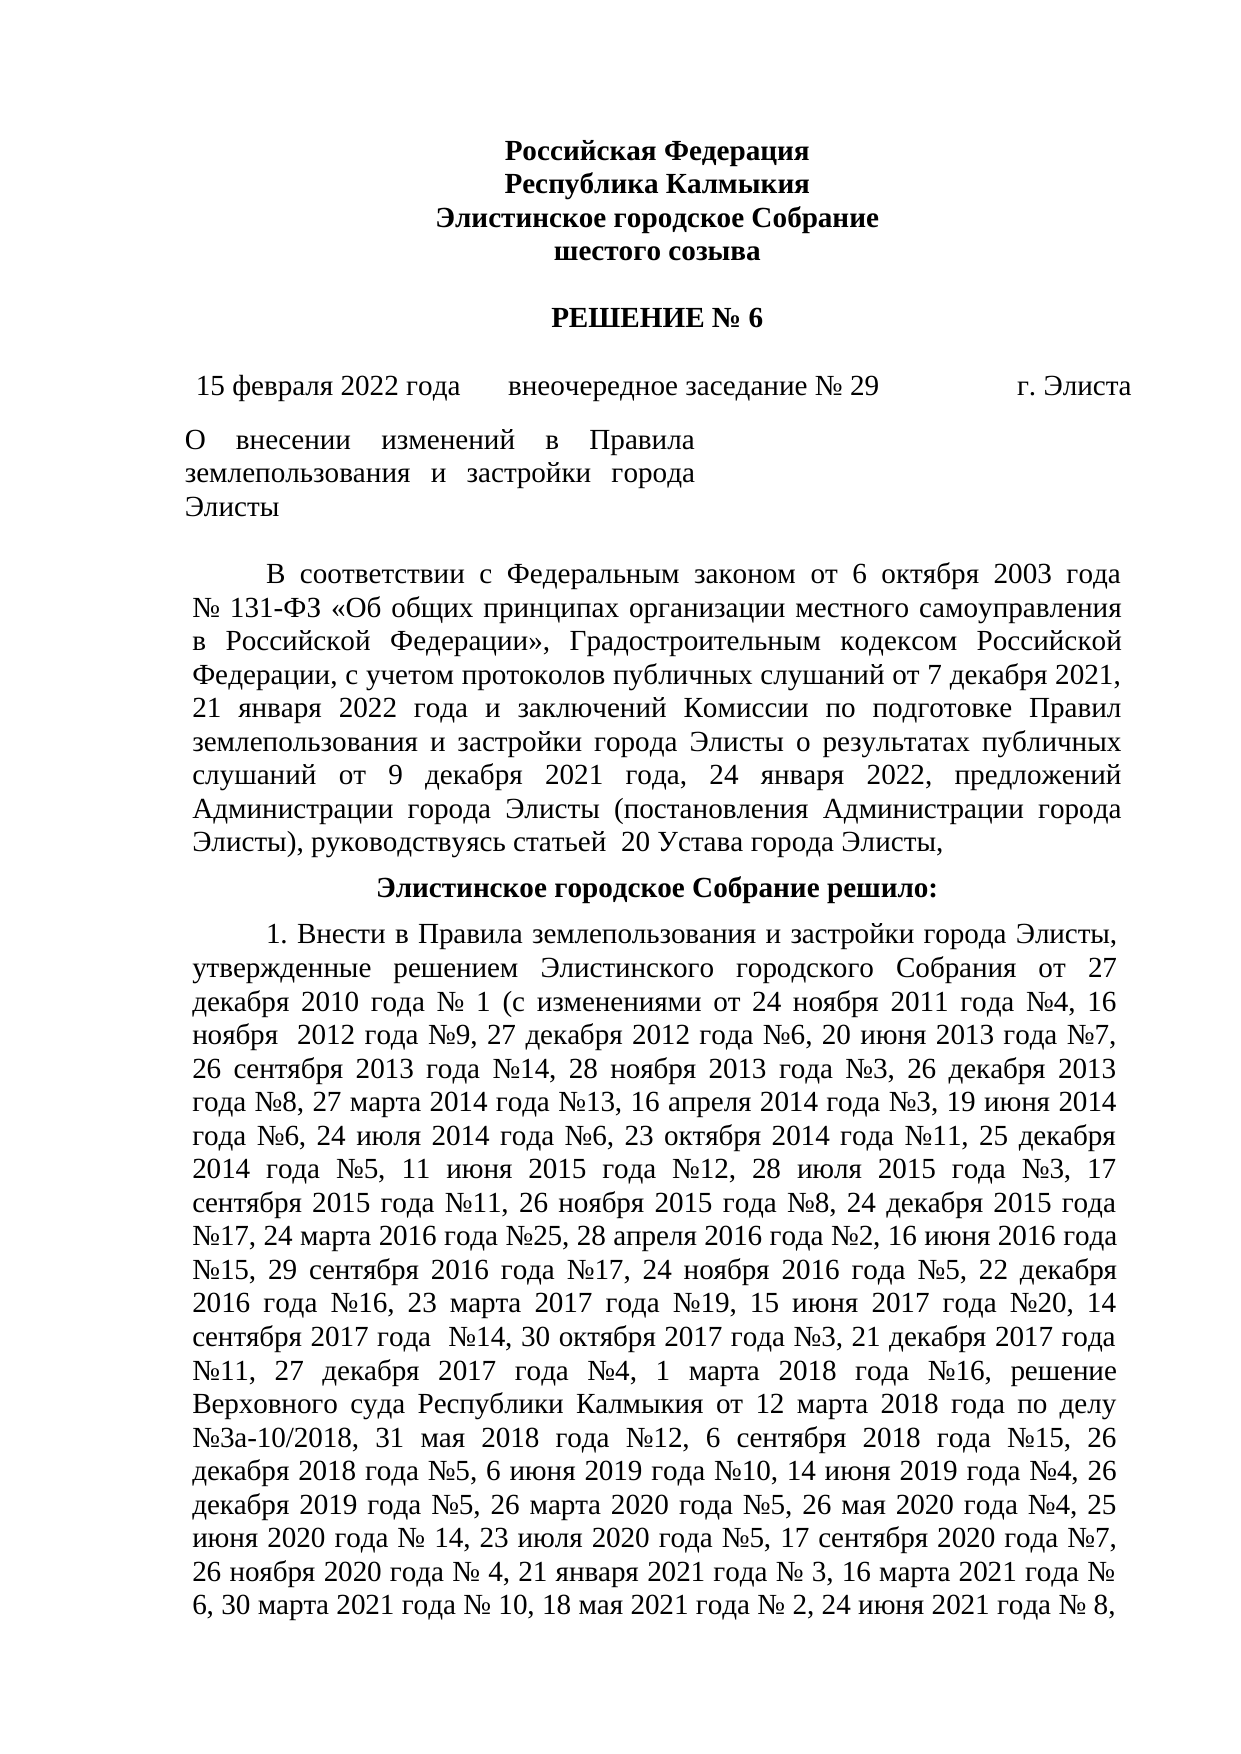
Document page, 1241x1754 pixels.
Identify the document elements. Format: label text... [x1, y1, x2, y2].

text РЕШЕНИЕ № 6 [192, 301, 1122, 334]
text Элистинское городское Собрание [192, 200, 1122, 233]
table_header г. Элиста [888, 368, 1138, 422]
text Российская Федерация [192, 133, 1122, 166]
table_cell О внесении изменений в Правила землепользования и застройки города Элисты [177, 422, 702, 556]
text В соответствии с Федеральным законом от 6 октября 2003 года № 131-ФЗ «Об общих принципах организации местного самоуправления в Российской Федерации», Градостроительным кодексом Российской Федерации, с учетом протоколов публичных слушаний от 7 декабря 2021, 21 января 2022 года и заключений Комиссии по подготовке Правил землепользования и застройки города Элисты о результатах публичных слушаний от 9 декабря 2021 года, 24 января 2022, предложений Администрации города Элисты (постановления Администрации города Элисты), руководствуясь статьей 20 Устава города Элисты, [192, 556, 1122, 858]
text шестого созыва [192, 233, 1122, 267]
text Республика Калмыкия [192, 166, 1122, 200]
table_header 15 февраля 2022 года [188, 368, 485, 422]
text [192, 917, 1117, 1621]
table_header внеочередное заседание № 29 [485, 368, 887, 422]
text Элистинское городское Собрание решило: [192, 871, 1122, 904]
